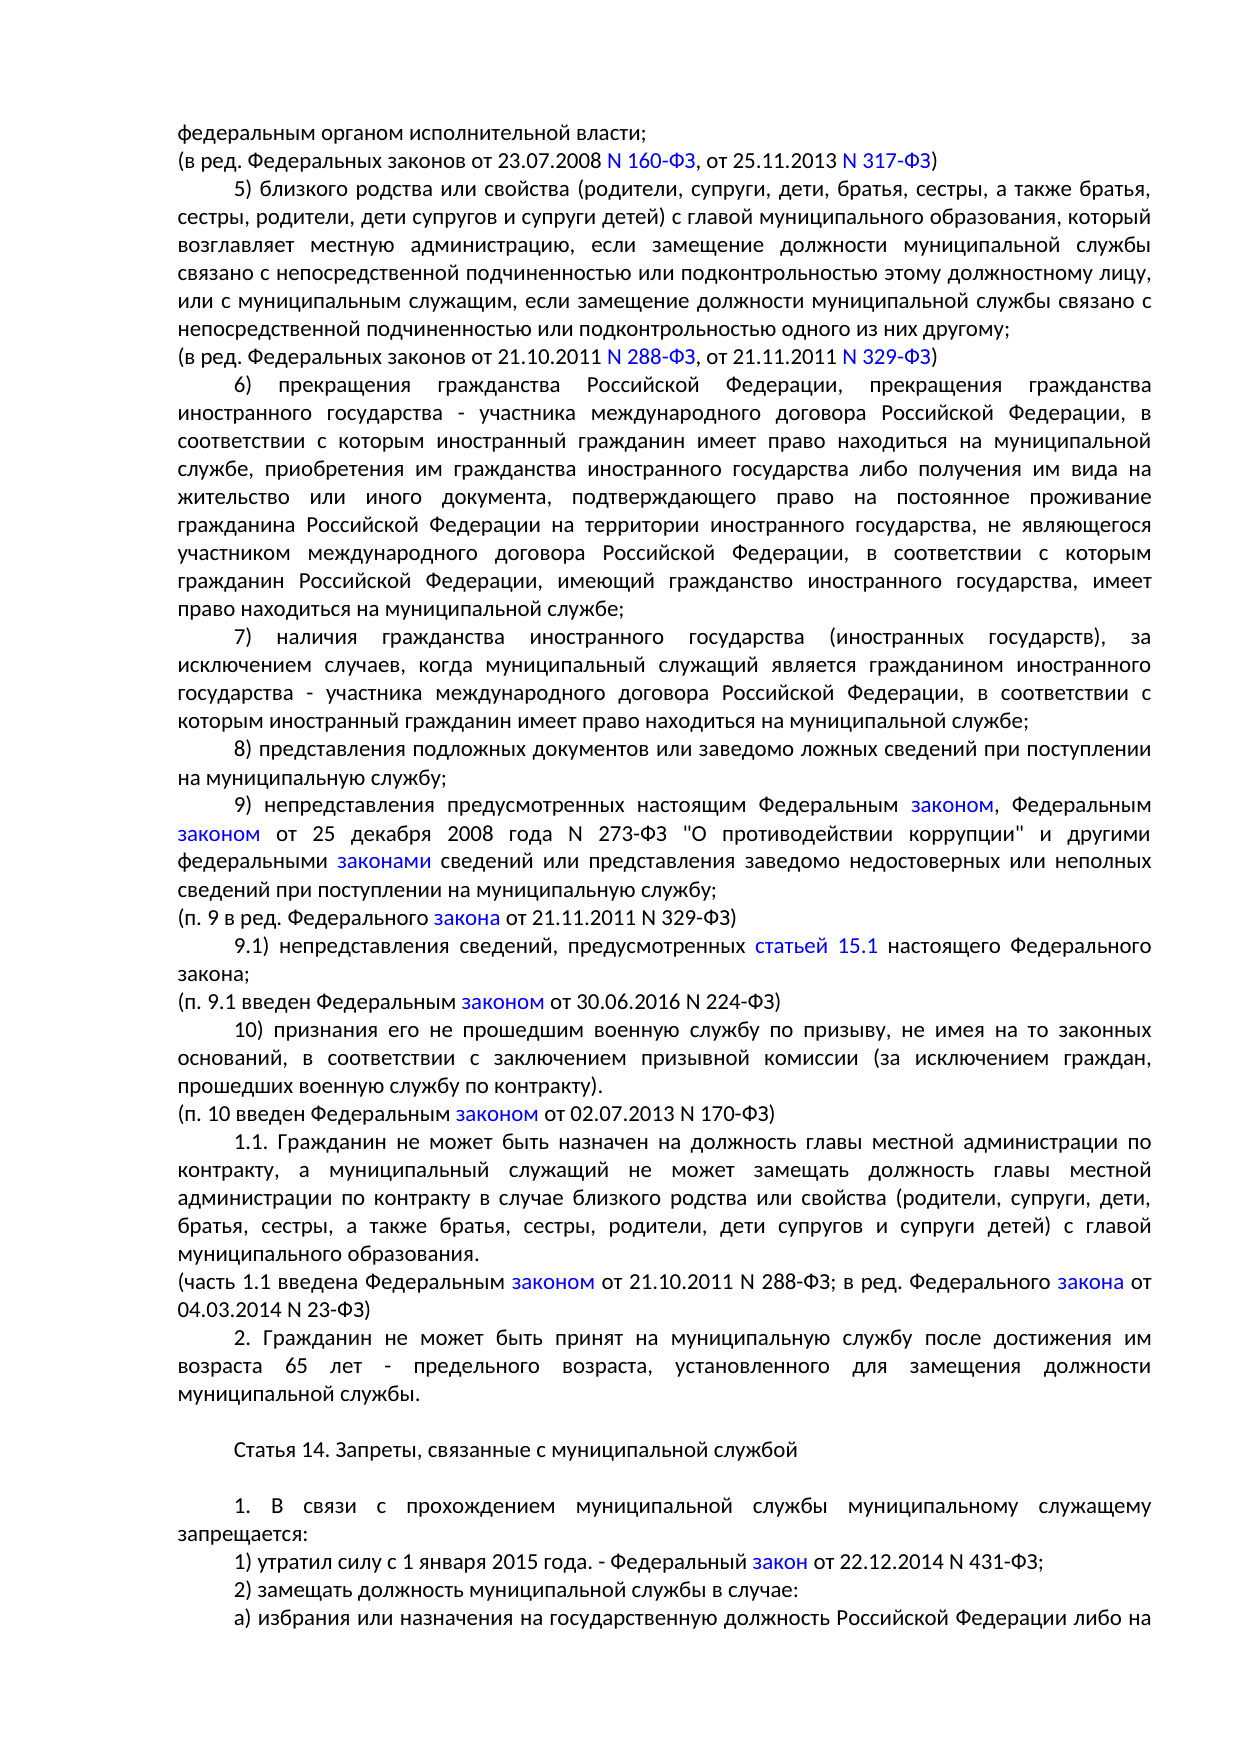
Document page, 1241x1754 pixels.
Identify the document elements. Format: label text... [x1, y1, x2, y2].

text 1.1. Гражданин не может быть назначен на должность главы местной администрации по контракту, а муниципальный служащий не может замещать должность главы местной администрации по контракту в случае близкого родства или свойства (родители, супруги, дети, братья, сестры, а также братья, сестры, родители, дети супругов и супруги детей) с главой муниципального образования. [177, 1127, 1152, 1267]
text 2. Гражданин не может быть принят на муниципальную службу после достижения им возраста 65 лет - предельного возраста, установленного для замещения должности муниципальной службы. [177, 1323, 1152, 1407]
text Статья 14. Запреты, связанные с муниципальной службой [177, 1435, 1152, 1463]
text 10) признания его не прошедшим военную службу по призыву, не имея на то законных оснований, в соответствии с заключением призывной комиссии (за исключением граждан, прошедших военную службу по контракту). [177, 1015, 1152, 1099]
text (в ред. Федеральных законов от 21.10.2011 N 288-ФЗ, от 21.11.2011 N 329-ФЗ) [177, 342, 1152, 370]
text 1. В связи с прохождением муниципальной службы муниципальному служащему запрещается: [177, 1491, 1152, 1547]
text 9.1) непредставления сведений, предусмотренных статьей 15.1 настоящего Федерального закона; [177, 931, 1152, 987]
text 7) наличия гражданства иностранного государства (иностранных государств), за исключением случаев, когда муниципальный служащий является гражданином иностранного государства - участника международного договора Российской Федерации, в соответствии с которым иностранный гражданин имеет право находиться на муниципальной службе; [177, 622, 1152, 734]
text 8) представления подложных документов или заведомо ложных сведений при поступлении на муниципальную службу; [177, 734, 1152, 791]
text (п. 10 введен Федеральным законом от 02.07.2013 N 170-ФЗ) [177, 1099, 1152, 1127]
text (п. 9 в ред. Федерального закона от 21.11.2011 N 329-ФЗ) [177, 903, 1152, 931]
text 5) близкого родства или свойства (родители, супруги, дети, братья, сестры, а также братья, сестры, родители, дети супругов и супруги детей) с главой муниципального образования, который возглавляет местную администрацию, если замещение должности муниципальной службы связано с непосредственной подчиненностью или подконтрольностью этому должностному лицу, или с муниципальным служащим, если замещение должности муниципальной службы связано с непосредственной подчиненностью или подконтрольностью одного из них другому; [177, 174, 1152, 342]
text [177, 1603, 1152, 1631]
text 2) замещать должность муниципальной службы в случае: [177, 1575, 1152, 1603]
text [177, 118, 1152, 146]
text (в ред. Федеральных законов от 23.07.2008 N 160-ФЗ, от 25.11.2013 N 317-ФЗ) [177, 146, 1152, 174]
text (часть 1.1 введена Федеральным законом от 21.10.2011 N 288-ФЗ; в ред. Федерального закона от 04.03.2014 N 23-ФЗ) [177, 1267, 1152, 1323]
text 6) прекращения гражданства Российской Федерации, прекращения гражданства иностранного государства - участника международного договора Российской Федерации, в соответствии с которым иностранный гражданин имеет право находиться на муниципальной службе, приобретения им гражданства иностранного государства либо получения им вида на жительство или иного документа, подтверждающего право на постоянное проживание гражданина Российской Федерации на территории иностранного государства, не являющегося участником международного договора Российской Федерации, в соответствии с которым гражданин Российской Федерации, имеющий гражданство иностранного государства, имеет право находиться на муниципальной службе; [177, 370, 1152, 622]
text 1) утратил силу с 1 января 2015 года. - Федеральный закон от 22.12.2014 N 431-ФЗ; [177, 1547, 1152, 1575]
text (п. 9.1 введен Федеральным законом от 30.06.2016 N 224-ФЗ) [177, 987, 1152, 1015]
text 9) непредставления предусмотренных настоящим Федеральным законом, Федеральным законом от 25 декабря 2008 года N 273-ФЗ "О противодействии коррупции" и другими федеральными законами сведений или представления заведомо недостоверных или неполных сведений при поступлении на муниципальную службу; [177, 791, 1152, 903]
